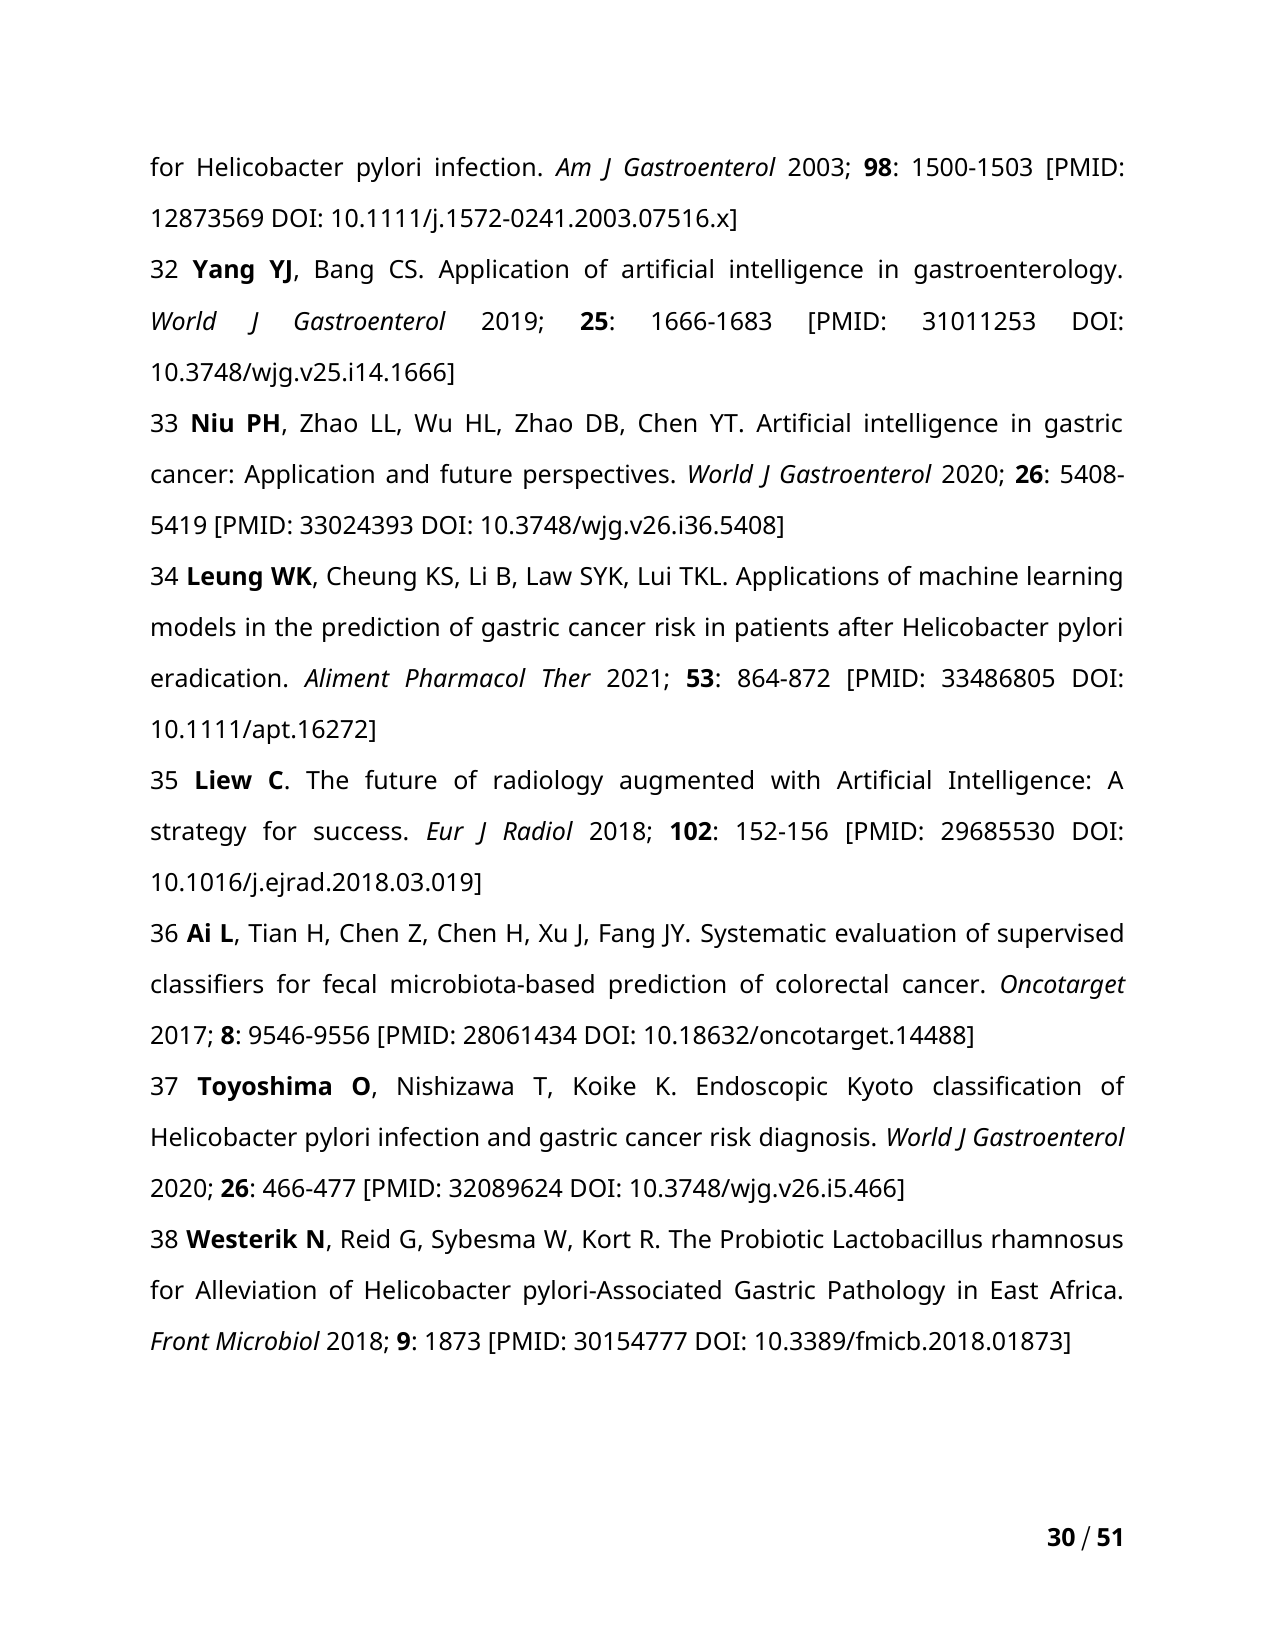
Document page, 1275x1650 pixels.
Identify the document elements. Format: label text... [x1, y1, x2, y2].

text 37 Toyoshima O, Nishizawa T, Koike K. Endoscopic Kyoto classification of Helicobacter pylori infection and gastric cancer risk diagnosis. World J Gastroenterol 2020; 26: 466-477 [PMID: 32089624 DOI: 10.3748/wjg.v26.i5.466] [150, 1069, 1125, 1205]
text 32 Yang YJ, Bang CS. Application of artificial intelligence in gastroenterology. World J Gastroenterol 2019; 25: 1666-1683 [PMID: 31011253 DOI: 10.3748/wjg.v25.i14.1666] [150, 252, 1125, 388]
text 35 Liew C. The future of radiology augmented with Artificial Intelligence: A strategy for success. Eur J Radiol 2018; 102: 152-156 [PMID: 29685530 DOI: 10.1016/j.ejrad.2018.03.019] [150, 762, 1125, 899]
text 33 Niu PH, Zhao LL, Wu HL, Zhao DB, Chen YT. Artificial intelligence in gastric cancer: Application and future perspectives. World J Gastroenterol 2020; 26: 5408-5419 [PMID: 33024393 DOI: 10.3748/wjg.v26.i36.5408] [150, 405, 1125, 541]
text 36 Ai L, Tian H, Chen Z, Chen H, Xu J, Fang JY. Systematic evaluation of supervised classifiers for fecal microbiota-based prediction of colorectal cancer. Oncotarget 2017; 8: 9546-9556 [PMID: 28061434 DOI: 10.18632/oncotarget.14488] [150, 916, 1125, 1052]
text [150, 150, 1125, 235]
text 34 Leung WK, Cheung KS, Li B, Law SYK, Lui TKL. Applications of machine learning models in the prediction of gastric cancer risk in patients after Helicobacter pylori eradication. Aliment Pharmacol Ther 2021; 53: 864-872 [PMID: 33486805 DOI: 10.1111/apt.16272] [150, 558, 1125, 746]
text 38 Westerik N, Reid G, Sybesma W, Kort R. The Probiotic Lactobacillus rhamnosus for Alleviation of Helicobacter pylori-Associated Gastric Pathology in East Africa. Front Microbiol 2018; 9: 1873 [PMID: 30154777 DOI: 10.3389/fmicb.2018.01873] [150, 1222, 1125, 1358]
